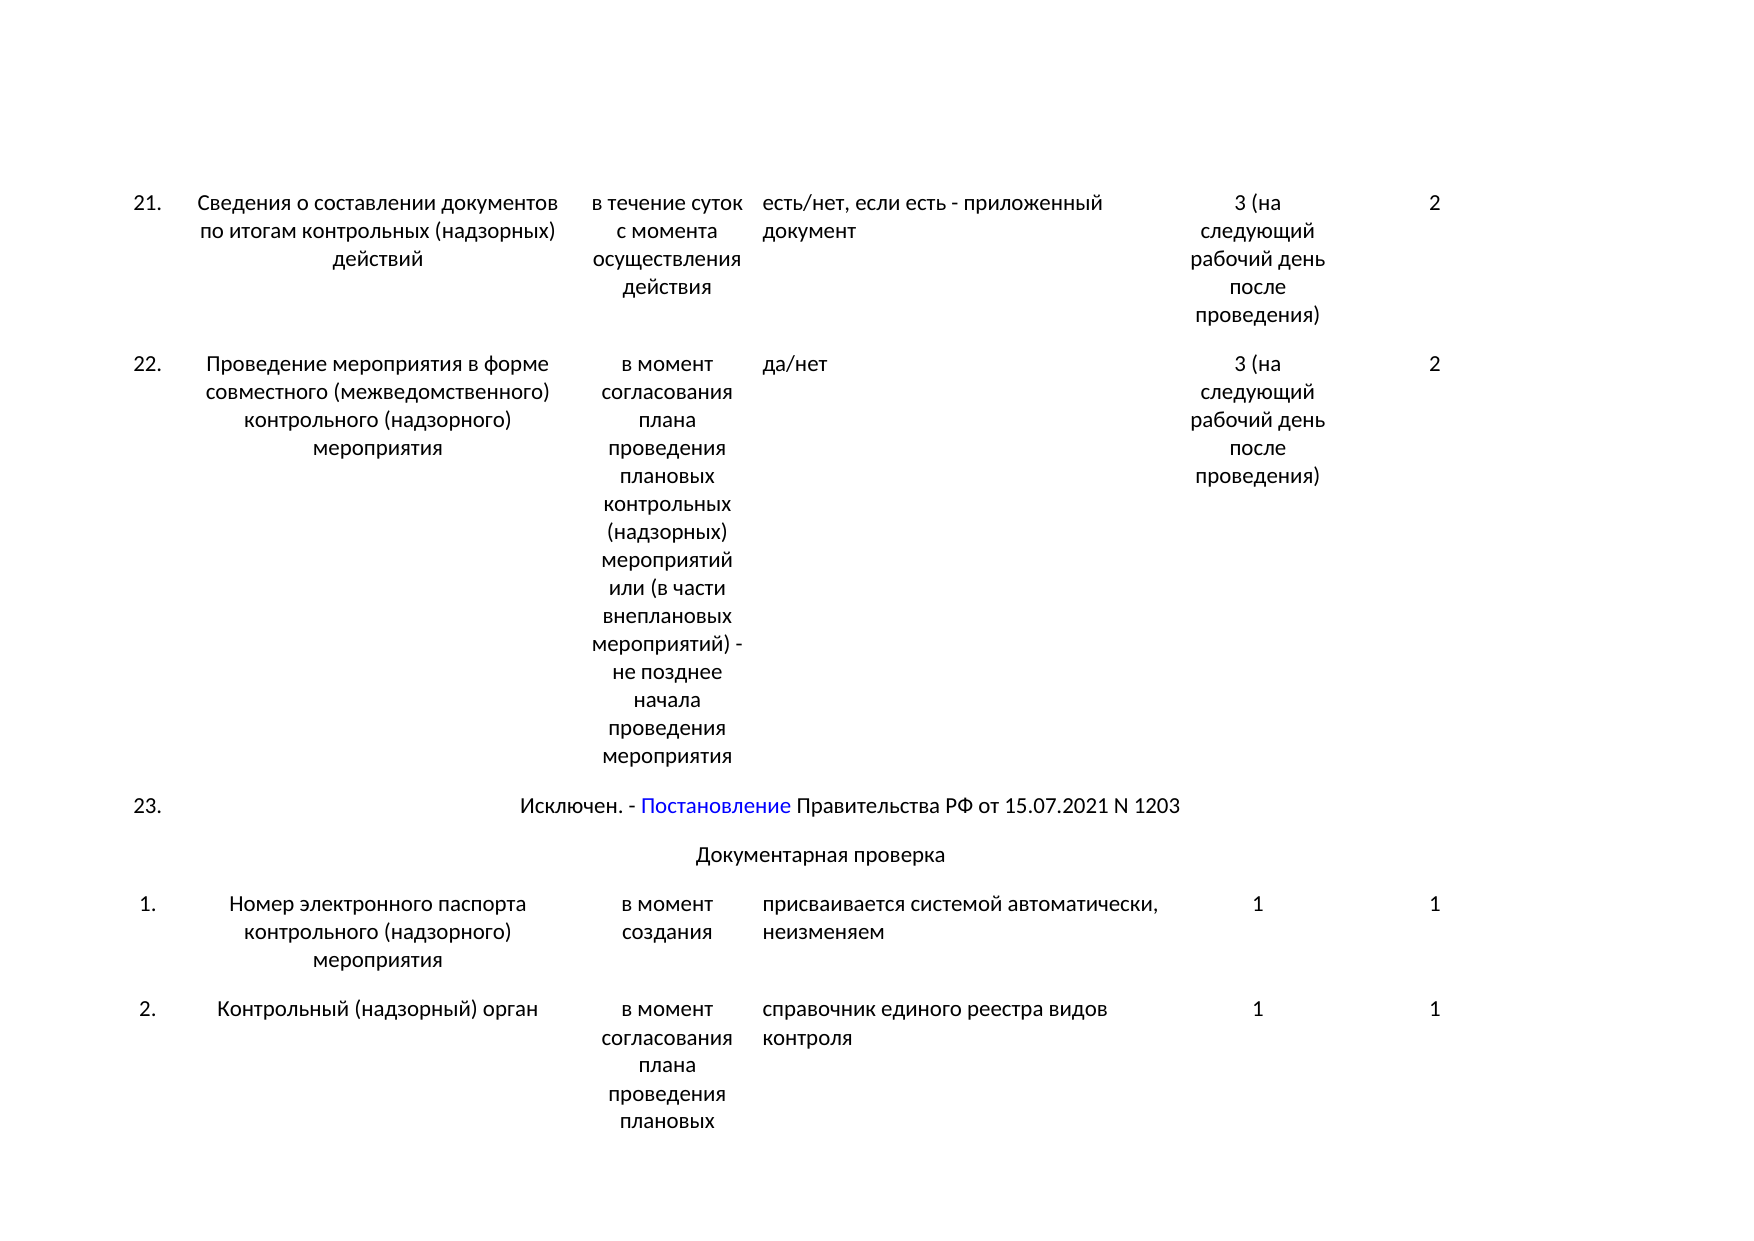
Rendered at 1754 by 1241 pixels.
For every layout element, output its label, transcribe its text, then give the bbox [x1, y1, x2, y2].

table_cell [756, 984, 1169, 1145]
table_cell есть/нет, если есть - приложенный документ [756, 177, 1169, 338]
table_cell 2. [118, 984, 177, 1145]
table_cell 22. [118, 339, 177, 780]
table_cell Исключен. - Постановление Правительства РФ от 15.07.2021 N 1203 [177, 780, 1523, 829]
table_cell 1 [1169, 879, 1346, 984]
table_cell 21. [118, 177, 177, 338]
table_cell Сведения о составлении документов по итогам контрольных (надзорных) действий [177, 177, 578, 338]
table_cell 3 (на следующий рабочий день после проведения) [1169, 339, 1346, 780]
table_cell Номер электронного паспорта контрольного (надзорного) мероприятия [177, 879, 578, 984]
table_cell 1 [1346, 879, 1523, 984]
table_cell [579, 984, 756, 1145]
table_cell 1. [118, 879, 177, 984]
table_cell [177, 984, 578, 1145]
table_cell в течение суток с момента осуществления действия [579, 177, 756, 338]
table_cell Проведение мероприятия в форме совместного (межведомственного) контрольного (надзорного) мероприятия [177, 339, 578, 780]
table_cell 1 [1169, 984, 1346, 1145]
table_cell 1 [1346, 984, 1523, 1145]
table_cell присваивается системой автоматически, неизменяем [756, 879, 1169, 984]
table_cell да/нет [756, 339, 1169, 780]
table_cell 2 [1346, 177, 1523, 338]
table_cell 2 [1346, 339, 1523, 780]
table_cell в момент создания [579, 879, 756, 984]
table_cell 23. [118, 780, 177, 829]
table_cell 3 (на следующий рабочий день после проведения) [1169, 177, 1346, 338]
table_cell Документарная проверка [118, 829, 1523, 879]
